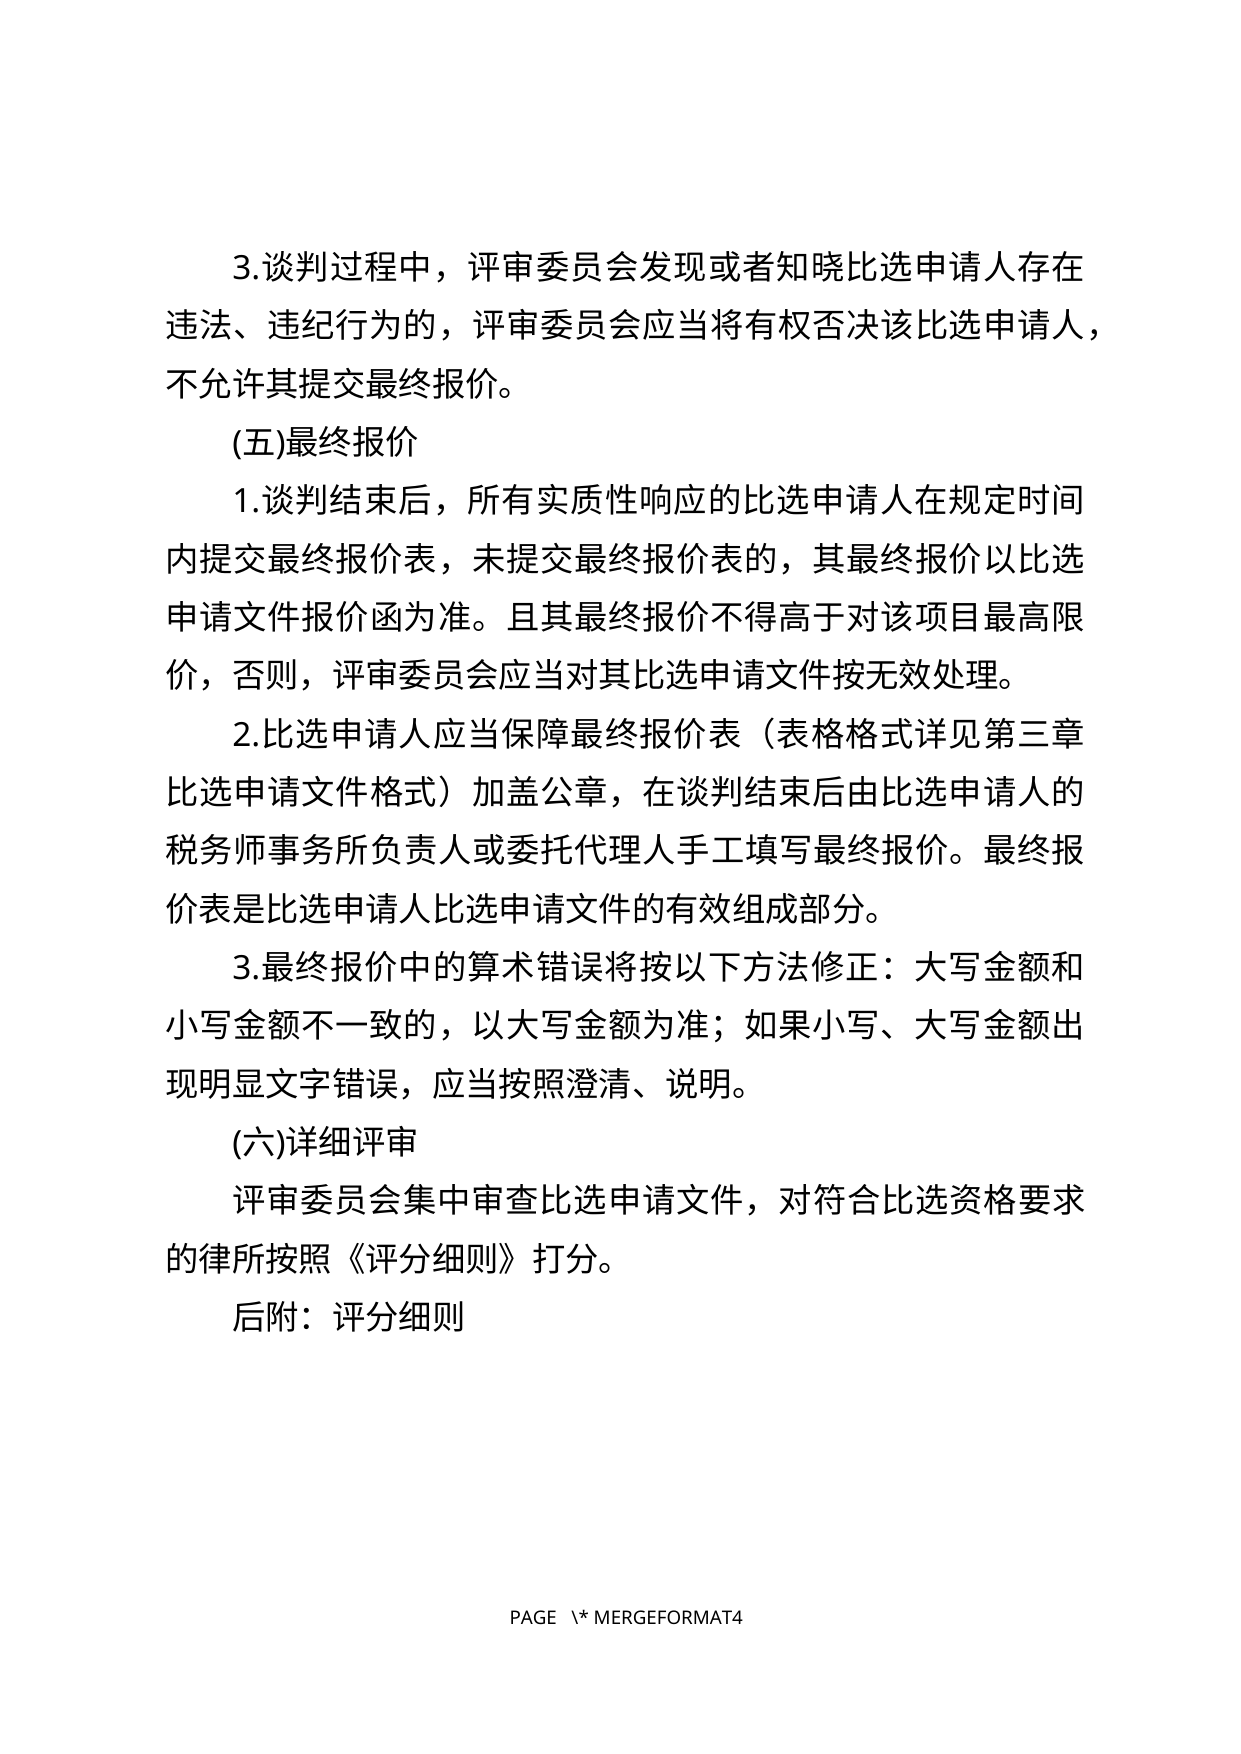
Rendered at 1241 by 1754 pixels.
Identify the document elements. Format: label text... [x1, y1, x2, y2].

text (六)详细评审 [165, 1108, 1087, 1166]
text 2.比选申请人应当保障最终报价表（表格格式详见第三章比选申请文件格式）加盖公章，在谈判结束后由比选申请人的税务师事务所负责人或委托代理人手工填写最终报价。最终报价表是比选申请人比选申请文件的有效组成部分。 [165, 699, 1087, 933]
text 后附：评分细则 [165, 1283, 1087, 1341]
text 1.谈判结束后，所有实质性响应的比选申请人在规定时间内提交最终报价表，未提交最终报价表的，其最终报价以比选申请文件报价函为准。且其最终报价不得高于对该项目最高限价，否则，评审委员会应当对其比选申请文件按无效处理。 [165, 466, 1087, 699]
text (五)最终报价 [165, 408, 1087, 466]
text 3.最终报价中的算术错误将按以下方法修正：大写金额和小写金额不一致的，以大写金额为准；如果小写、大写金额出现明显文字错误，应当按照澄清、说明。 [165, 933, 1087, 1108]
text 评审委员会集中审查比选申请文件，对符合比选资格要求的律所按照《评分细则》打分。 [165, 1166, 1087, 1283]
text 3.谈判过程中，评审委员会发现或者知晓比选申请人存在违法、违纪行为的，评审委员会应当将有权否决该比选申请人，不允许其提交最终报价。 [165, 233, 1087, 408]
